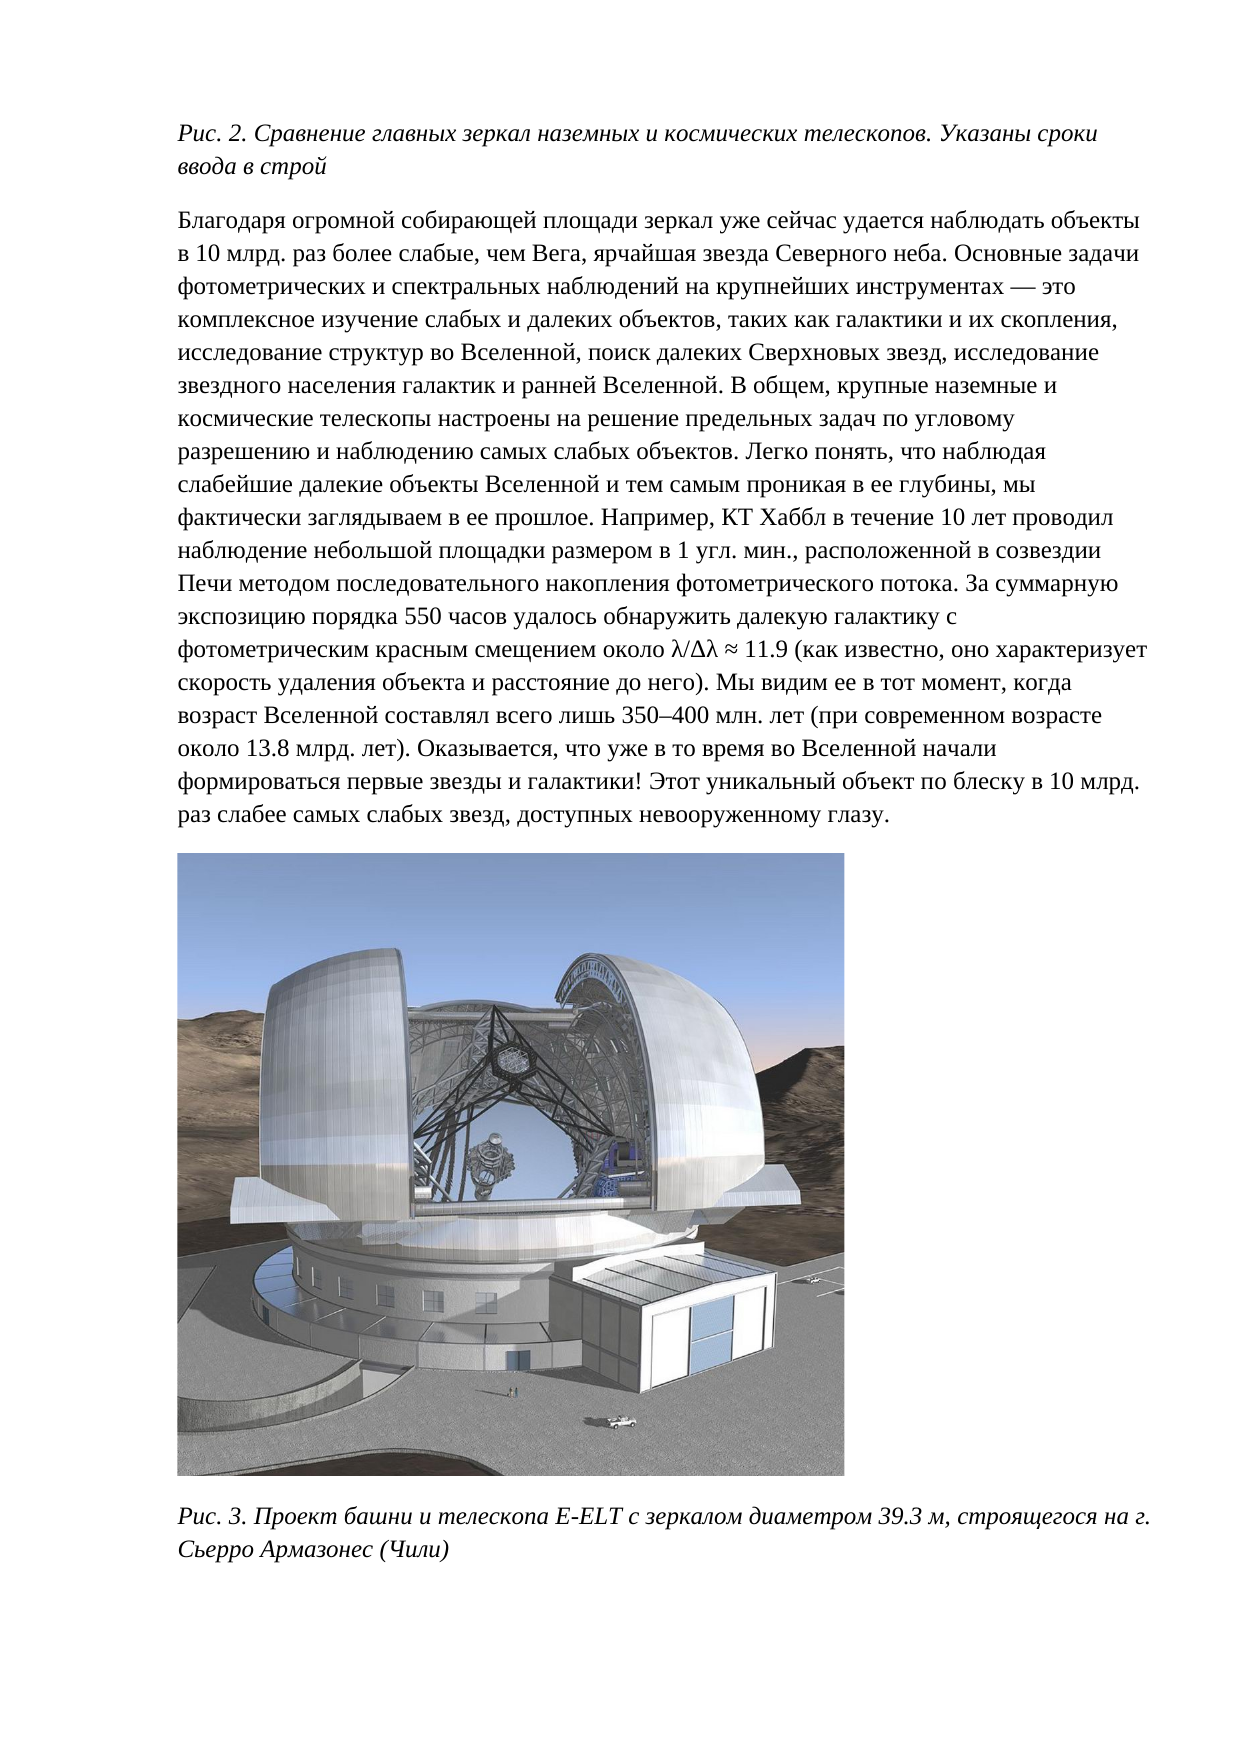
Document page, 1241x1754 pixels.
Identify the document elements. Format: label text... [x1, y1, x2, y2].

picture [177, 853, 845, 1476]
text Рис. 2. Сравнение главных зеркал наземных и космических телескопов. Указаны сроки ввода в строй [177, 118, 1152, 180]
text Рис. 3. Проект башни и телескопа E-ELT с зеркалом диаметром 39.3 м, строящегося на г. Сьерро Армазонес (Чили) [177, 1501, 1152, 1563]
text Благодаря огромной собирающей площади зеркал уже сейчас удается наблюдать объекты в 10 млрд. раз более слабые, чем Вега, ярчайшая звезда Северного неба. Основные задачи фотометрических и спектральных наблюдений на крупнейших инструментах — это комплексное изучение слабых и далеких объектов, таких как галактики и их скопления, исследование структур во Вселенной, поиск далеких Сверхновых звезд, исследование звездного населения галактик и ранней Вселенной. В общем, крупные наземные и космические телескопы настроены на решение предельных задач по угловому разрешению и наблюдению самых слабых объектов. Легко понять, что наблюдая слабейшие далекие объекты Вселенной и тем самым проникая в ее глубины, мы фактически заглядываем в ее прошлое. Например, КТ Хаббл в течение 10 лет проводил наблюдение небольшой площадки размером в 1 угл. мин., расположенной в созвездии Печи методом последовательного накопления фотометрического потока. За суммарную экспозицию порядка 550 часов удалось обнаружить далекую галактику с фотометрическим красным смещением около λ/Δλ ≈ 11.9 (как известно, оно характеризует скорость удаления объекта и расстояние до него). Мы видим ее в тот момент, когда возраст Вселенной составлял всего лишь 350–400 млн. лет (при современном возрасте около 13.8 млрд. лет). Оказывается, что уже в то время во Вселенной начали формироваться первые звезды и галактики! Этот уникальный объект по блеску в 10 млрд. раз слабее самых слабых звезд, доступных невооруженному глазу. [177, 205, 1152, 828]
